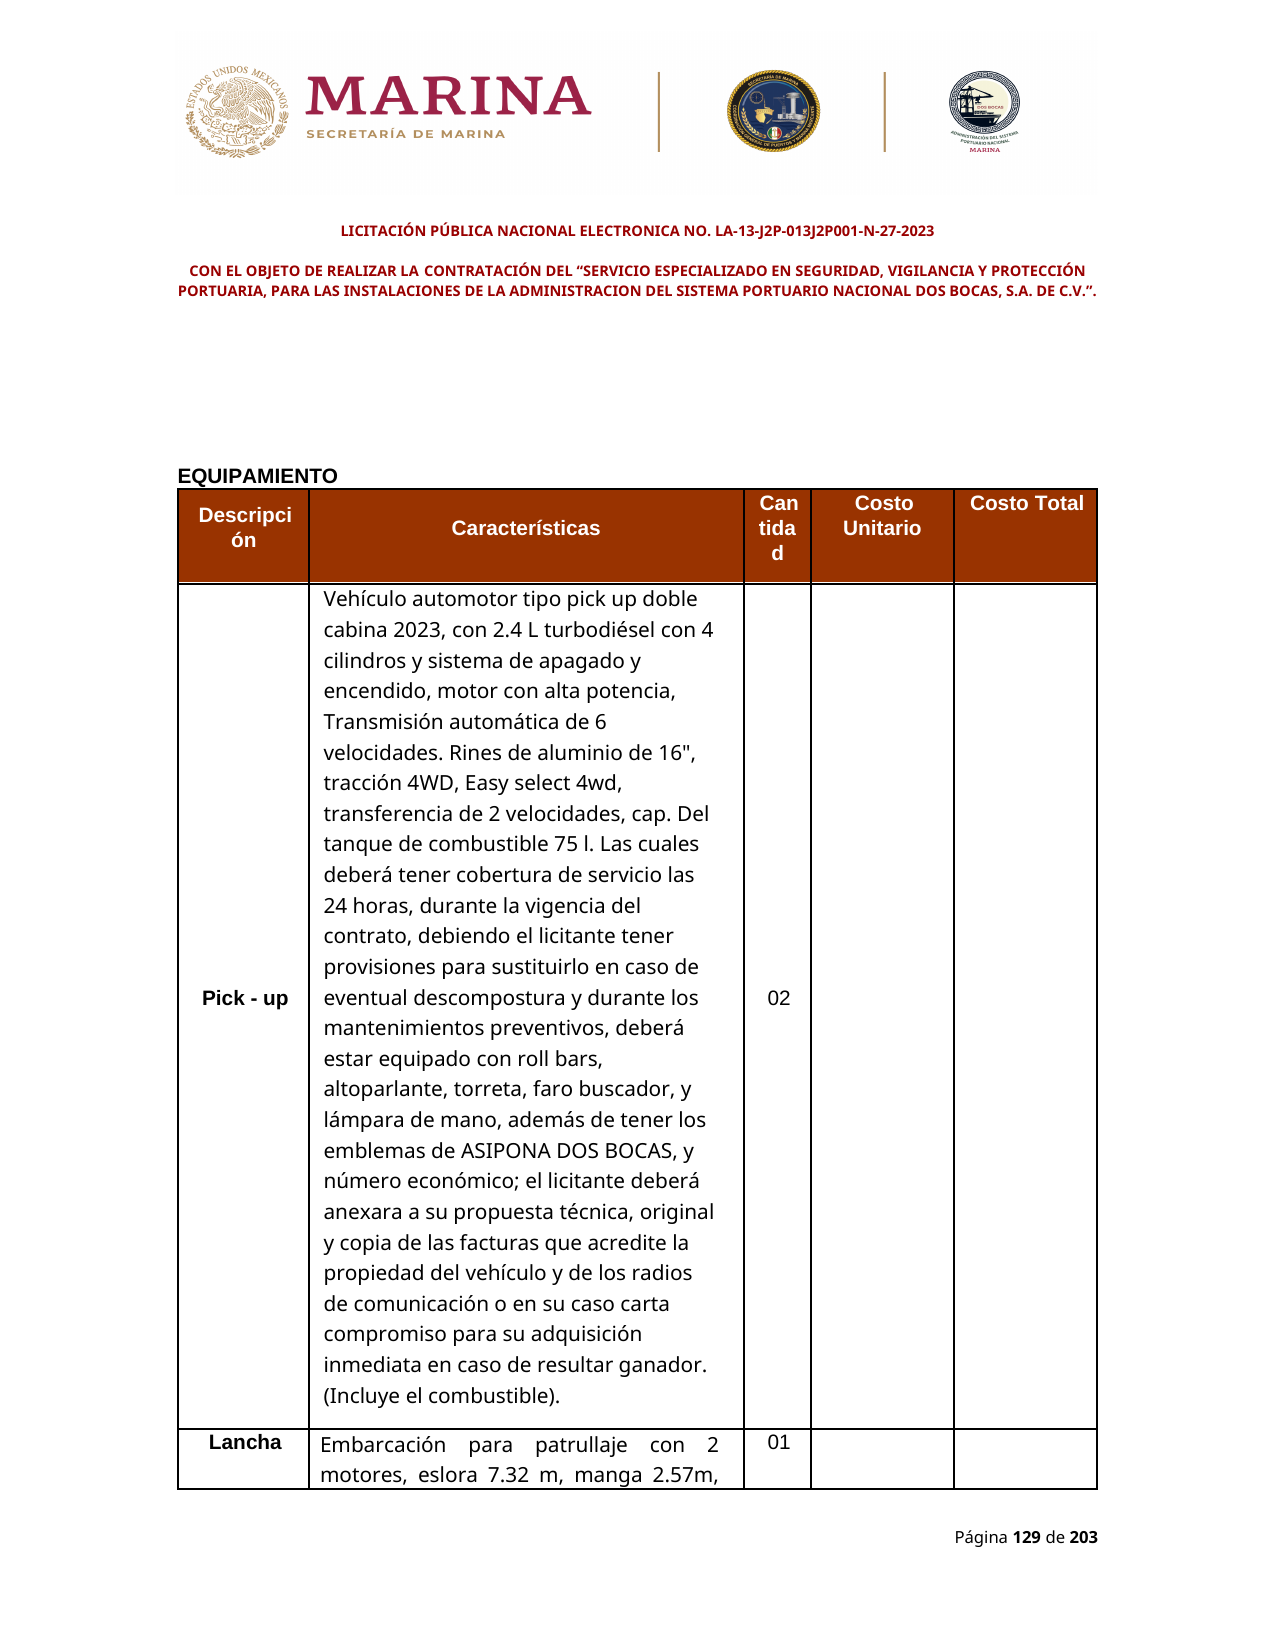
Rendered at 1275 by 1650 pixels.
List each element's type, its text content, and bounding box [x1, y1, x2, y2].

picture [175, 31, 1098, 195]
text EQUIPAMIENTO [177, 464, 1098, 488]
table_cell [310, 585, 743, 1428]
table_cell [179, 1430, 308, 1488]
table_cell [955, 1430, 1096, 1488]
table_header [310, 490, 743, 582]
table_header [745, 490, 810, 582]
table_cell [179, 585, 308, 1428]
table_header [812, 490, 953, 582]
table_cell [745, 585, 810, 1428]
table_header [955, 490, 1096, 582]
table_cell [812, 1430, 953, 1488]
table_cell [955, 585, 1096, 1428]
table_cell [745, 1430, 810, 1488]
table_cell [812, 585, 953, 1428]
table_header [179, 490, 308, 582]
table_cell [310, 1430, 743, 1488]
